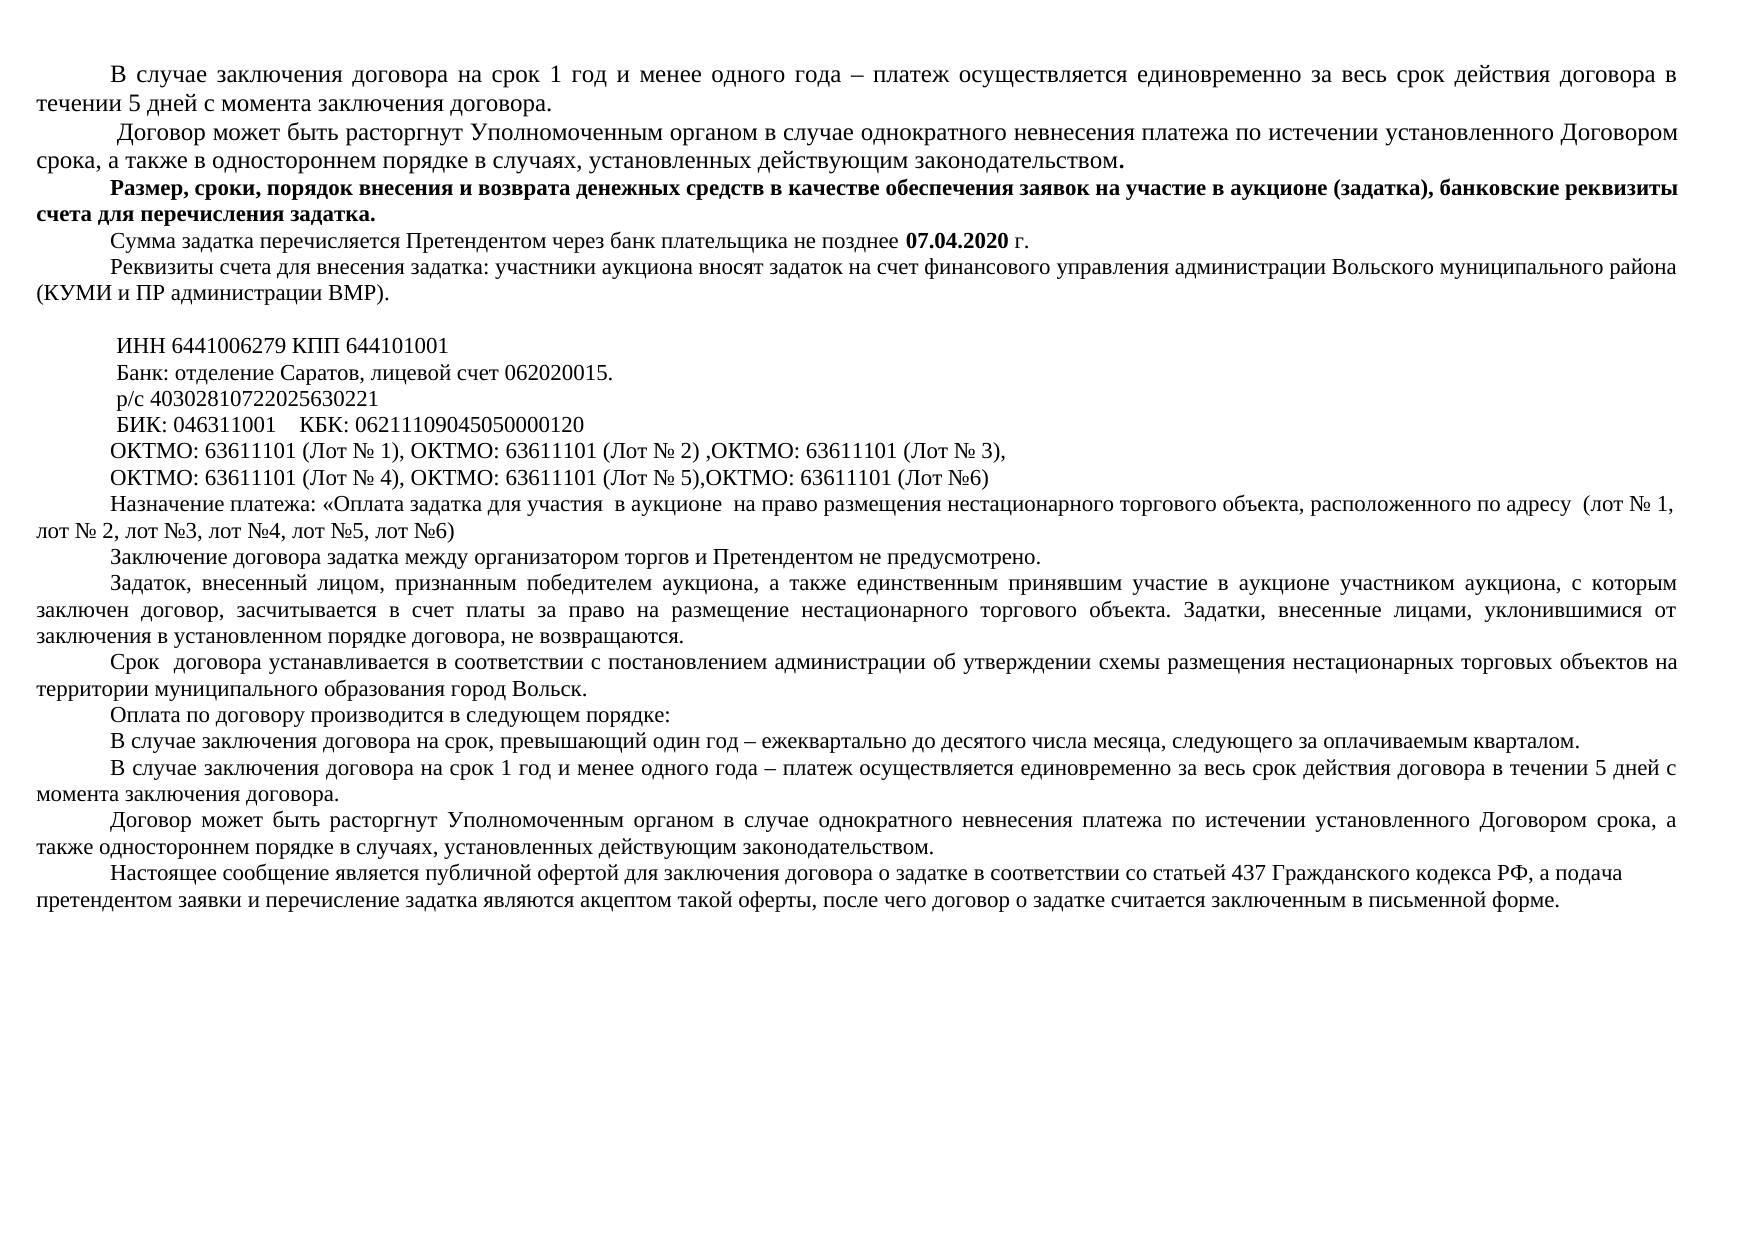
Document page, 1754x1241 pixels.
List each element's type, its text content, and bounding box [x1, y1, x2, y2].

text В случае заключения договора на срок 1 год и менее одного года – платеж осуществляется единовременно за весь срок действия договора в течении 5 дней с момента заключения договора. [36, 59, 1680, 117]
text Срок договора устанавливается в соответствии с постановлением администрации об утверждении схемы размещения нестационарных торговых объектов на территории муниципального образования город Вольск. [36, 648, 1680, 701]
text Банк: отделение Саратов, лицевой счет 062020015. [36, 358, 1680, 385]
text Договор может быть расторгнут Уполномоченным органом в случае однократного невнесения платежа по истечении установленного Договором срока, а также в одностороннем порядке в случаях, установленных действующим законодательством. [36, 117, 1680, 174]
text Заключение договора задатка между организатором торгов и Претендентом не предусмотрено. [36, 543, 1680, 569]
text Оплата по договору производится в следующем порядке: [36, 701, 1680, 727]
text Договор может быть расторгнут Уполномоченным органом в случае однократного невнесения платежа по истечении установленного Договором срока, а также одностороннем порядке в случаях, установленных действующим законодательством. [36, 807, 1680, 859]
text Задаток, внесенный лицом, признанным победителем аукциона, а также единственным принявшим участие в аукционе участником аукциона, с которым заключен договор, засчитывается в счет платы за право на размещение нестационарного торгового объекта. Задатки, внесенные лицами, уклонившимися от заключения в установленном порядке договора, не возвращаются. [36, 569, 1680, 648]
text Реквизиты счета для внесения задатка: участники аукциона вносят задаток на счет финансового управления администрации Вольского муниципального района (КУМИ и ПР администрации ВМР). [36, 253, 1680, 306]
text Размер, сроки, порядок внесения и возврата денежных средств в качестве обеспечения заявок на участие в аукционе (задатка), банковские реквизиты счета для перечисления задатка. [36, 174, 1680, 227]
text р/с 40302810722025630221 [36, 385, 1680, 411]
text ИНН 6441006279 КПП 644101001 [36, 332, 1680, 358]
text Назначение платежа: «Оплата задатка для участия в аукционе на право размещения нестационарного торгового объекта, расположенного по адресу (лот № 1, лот № 2, лот №3, лот №4, лот №5, лот №6) [36, 490, 1680, 543]
text ОКТМО: 63611101 (Лот № 4), ОКТМО: 63611101 (Лот № 5),ОКТМО: 63611101 (Лот №6) [36, 464, 1680, 490]
text ОКТМО: 63611101 (Лот № 1), ОКТМО: 63611101 (Лот № 2) ,ОКТМО: 63611101 (Лот № 3), [36, 438, 1680, 464]
text БИК: 046311001 КБК: 06211109045050000120 [36, 411, 1680, 438]
text Настоящее сообщение является публичной офертой для заключения договора о задатке в соответствии со статьей 437 Гражданского кодекса РФ, а подача претендентом заявки и перечисление задатка являются акцептом такой оферты, после чего договор о задатке считается заключенным в письменной форме. [36, 859, 1680, 912]
text В случае заключения договора на срок, превышающий один год – ежеквартально до десятого числа месяца, следующего за оплачиваемым кварталом. [36, 727, 1680, 754]
text В случае заключения договора на срок 1 год и менее одного года – платеж осуществляется единовременно за весь срок действия договора в течении 5 дней с момента заключения договора. [36, 754, 1680, 807]
text Сумма задатка перечисляется Претендентом через банк плательщика не позднее 07.04.2020 г. [36, 227, 1680, 253]
